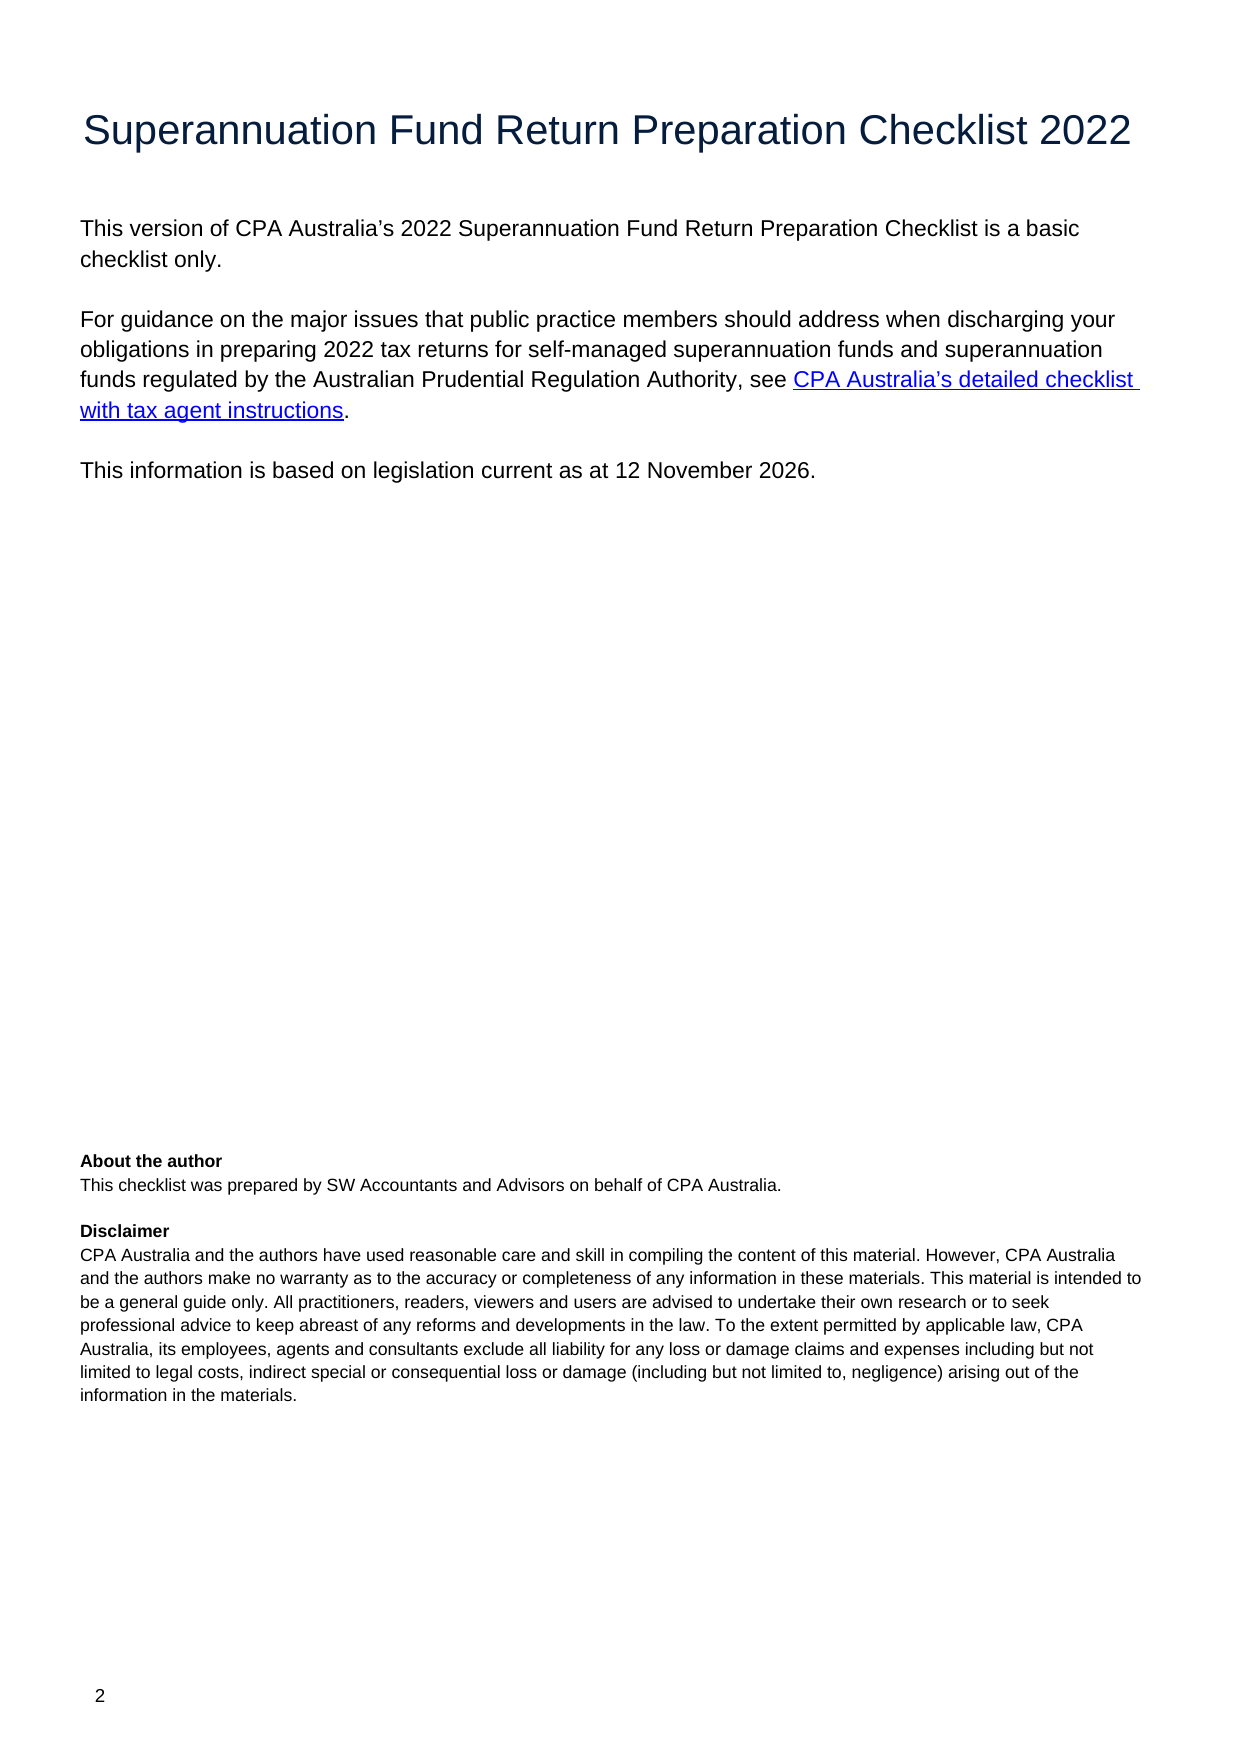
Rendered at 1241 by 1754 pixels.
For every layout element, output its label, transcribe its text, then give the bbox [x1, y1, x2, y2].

text This checklist was prepared by SW Accountants and Advisors on behalf of CPA Australia. [80, 1174, 1146, 1195]
text For guidance on the major issues that public practice members should address when discharging your obligations in preparing 2022 tax returns for self-managed superannuation funds and superannuation funds regulated by the Australian Prudential Regulation Authority, see CPA Australia’s detailed checklist with tax agent instructions. [80, 306, 1146, 423]
text Disclaimer [80, 1221, 1146, 1242]
text This information is based on legislation current as at 28 June 2022. [80, 457, 1146, 483]
text About the author [80, 1151, 1146, 1171]
text This version of CPA Australia’s 2022 Superannuation Fund Return Preparation Checklist is a basic checklist only. [80, 215, 1146, 272]
text CPA Australia and the authors have used reasonable care and skill in compiling the content of this material. However, CPA Australia and the authors make no warranty as to the accuracy or completeness of any information in these materials. This material is intended to be a general guide only. All practitioners, readers, viewers and users are advised to undertake their own research or to seek professional advice to keep abreast of any reforms and developments in the law. To the extent permitted by applicable law, CPA Australia, its employees, agents and consultants exclude all liability for any loss or damage claims and expenses including but not limited to legal costs, indirect special or consequential loss or damage (including but not limited to, negligence) arising out of the information in the materials. [80, 1244, 1146, 1406]
